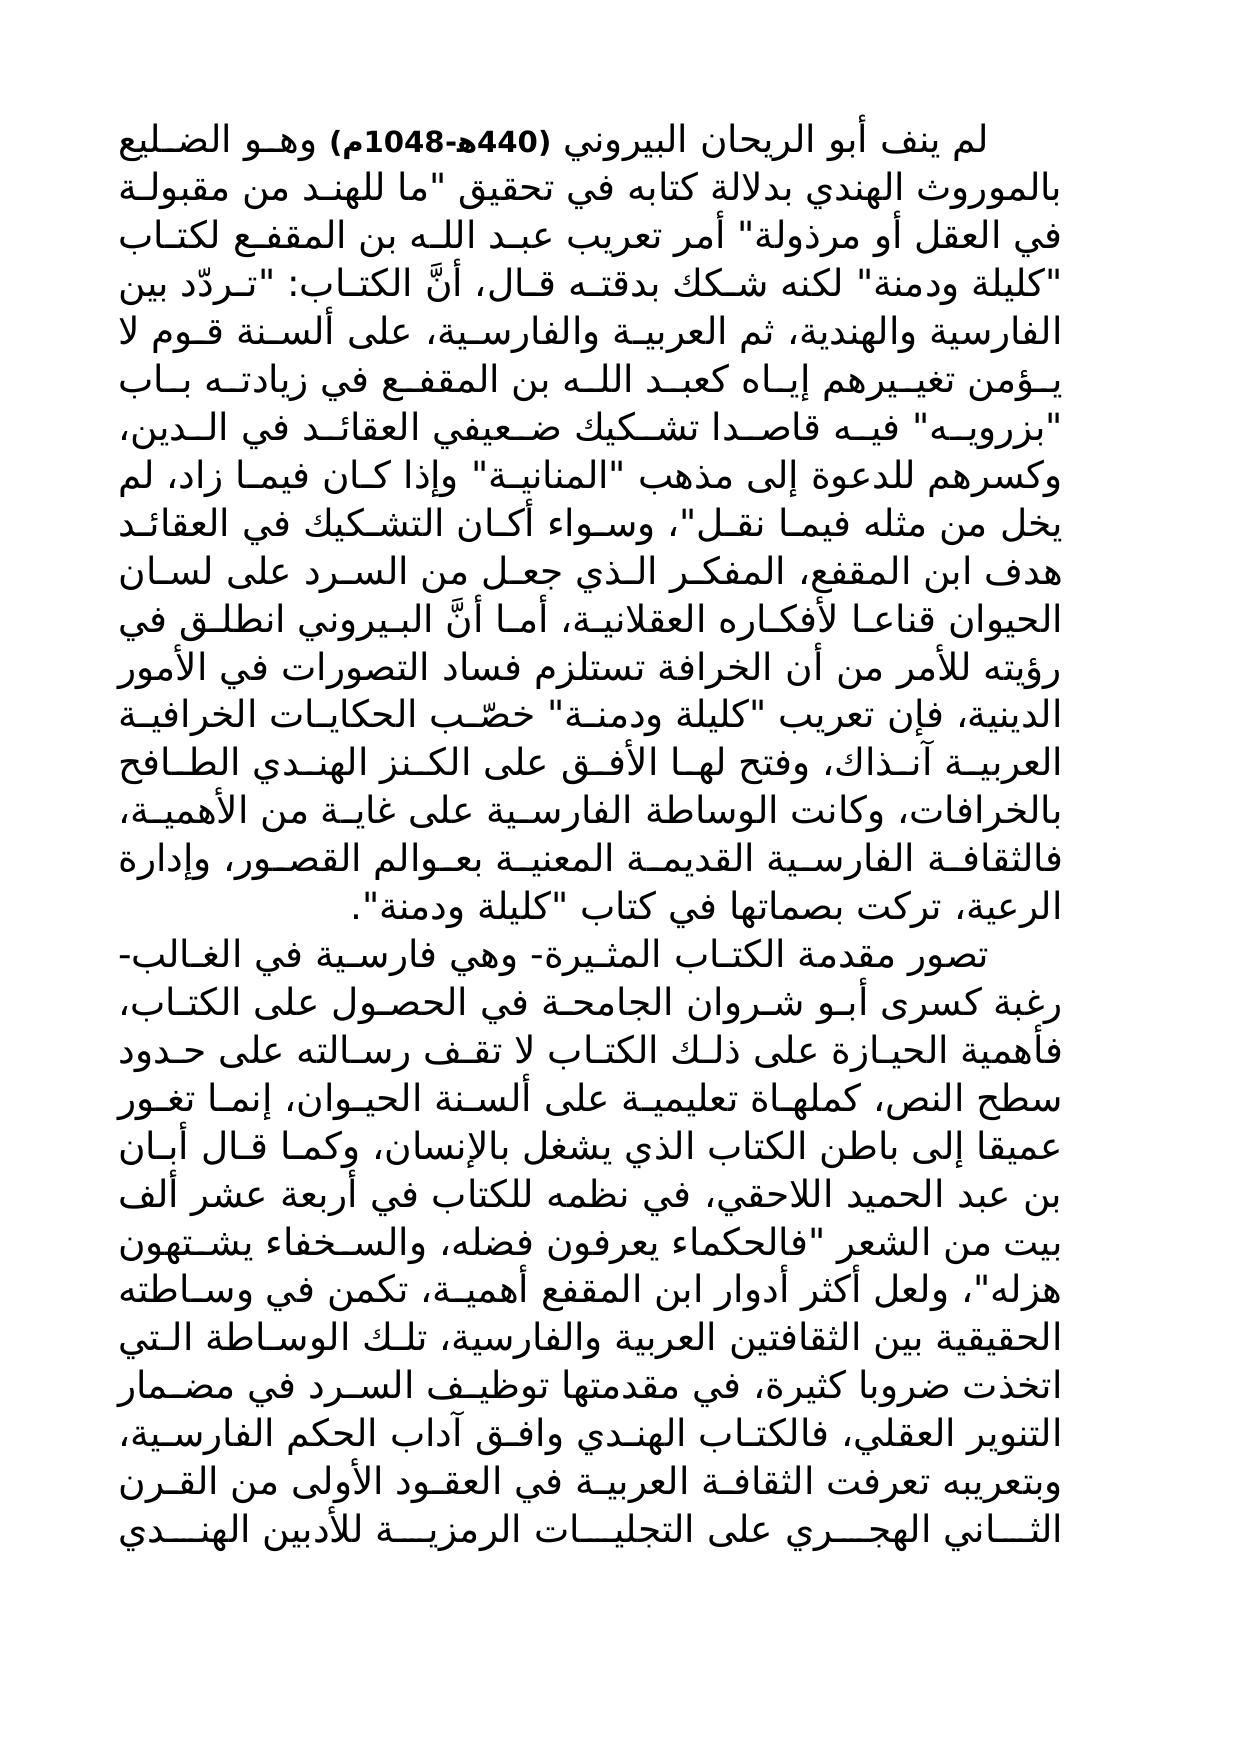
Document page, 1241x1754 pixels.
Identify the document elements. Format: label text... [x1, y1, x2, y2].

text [118, 933, 1063, 1551]
text لم ينف أبو الريحان البيروني (440ﻫ-1048م) وهو الضليع بالموروث الهندي بدلالة كتابه في تحقيق "ما للهند من مقبولة في العقل أو مرذولة" أمر تعريب عبد الله بن المقفع لكتاب "كليلة ودمنة" لكنه شكك بدقته قال، أنَّ الكتاب: "تردّد بين الفارسية والهندية، ثم العربية والفارسية، على ألسنة قوم لا يؤمن تغييرهم إياه كعبد الله بن المقفع في زيادته باب "بزرويه" فيه قاصدا تشكيك ضعيفي العقائد في الدين، وكسرهم للدعوة إلى مذهب "المنانية" وإذا كان فيما زاد، لم يخل من مثله فيما نقل"، وسواء أكان التشكيك في العقائد هدف ابن المقفع، المفكر الذي جعل من السرد على لسان الحيوان قناعا لأفكاره العقلانية، أما أنَّ البيروني انطلق في رؤيته للأمر من أن الخرافة تستلزم فساد التصورات في الأمور الدينية، فإن تعريب "كليلة ودمنة" خصّب الحكايات الخرافية العربية آنذاك، وفتح لها الأفق على الكنز الهندي الطافح بالخرافات، وكانت الوساطة الفارسية على غاية من الأهمية، فالثقافة الفارسية القديمة المعنية بعوالم القصور، وإدارة الرعية، تركت بصماتها في كتاب "كليلة ودمنة". [118, 118, 1063, 928]
